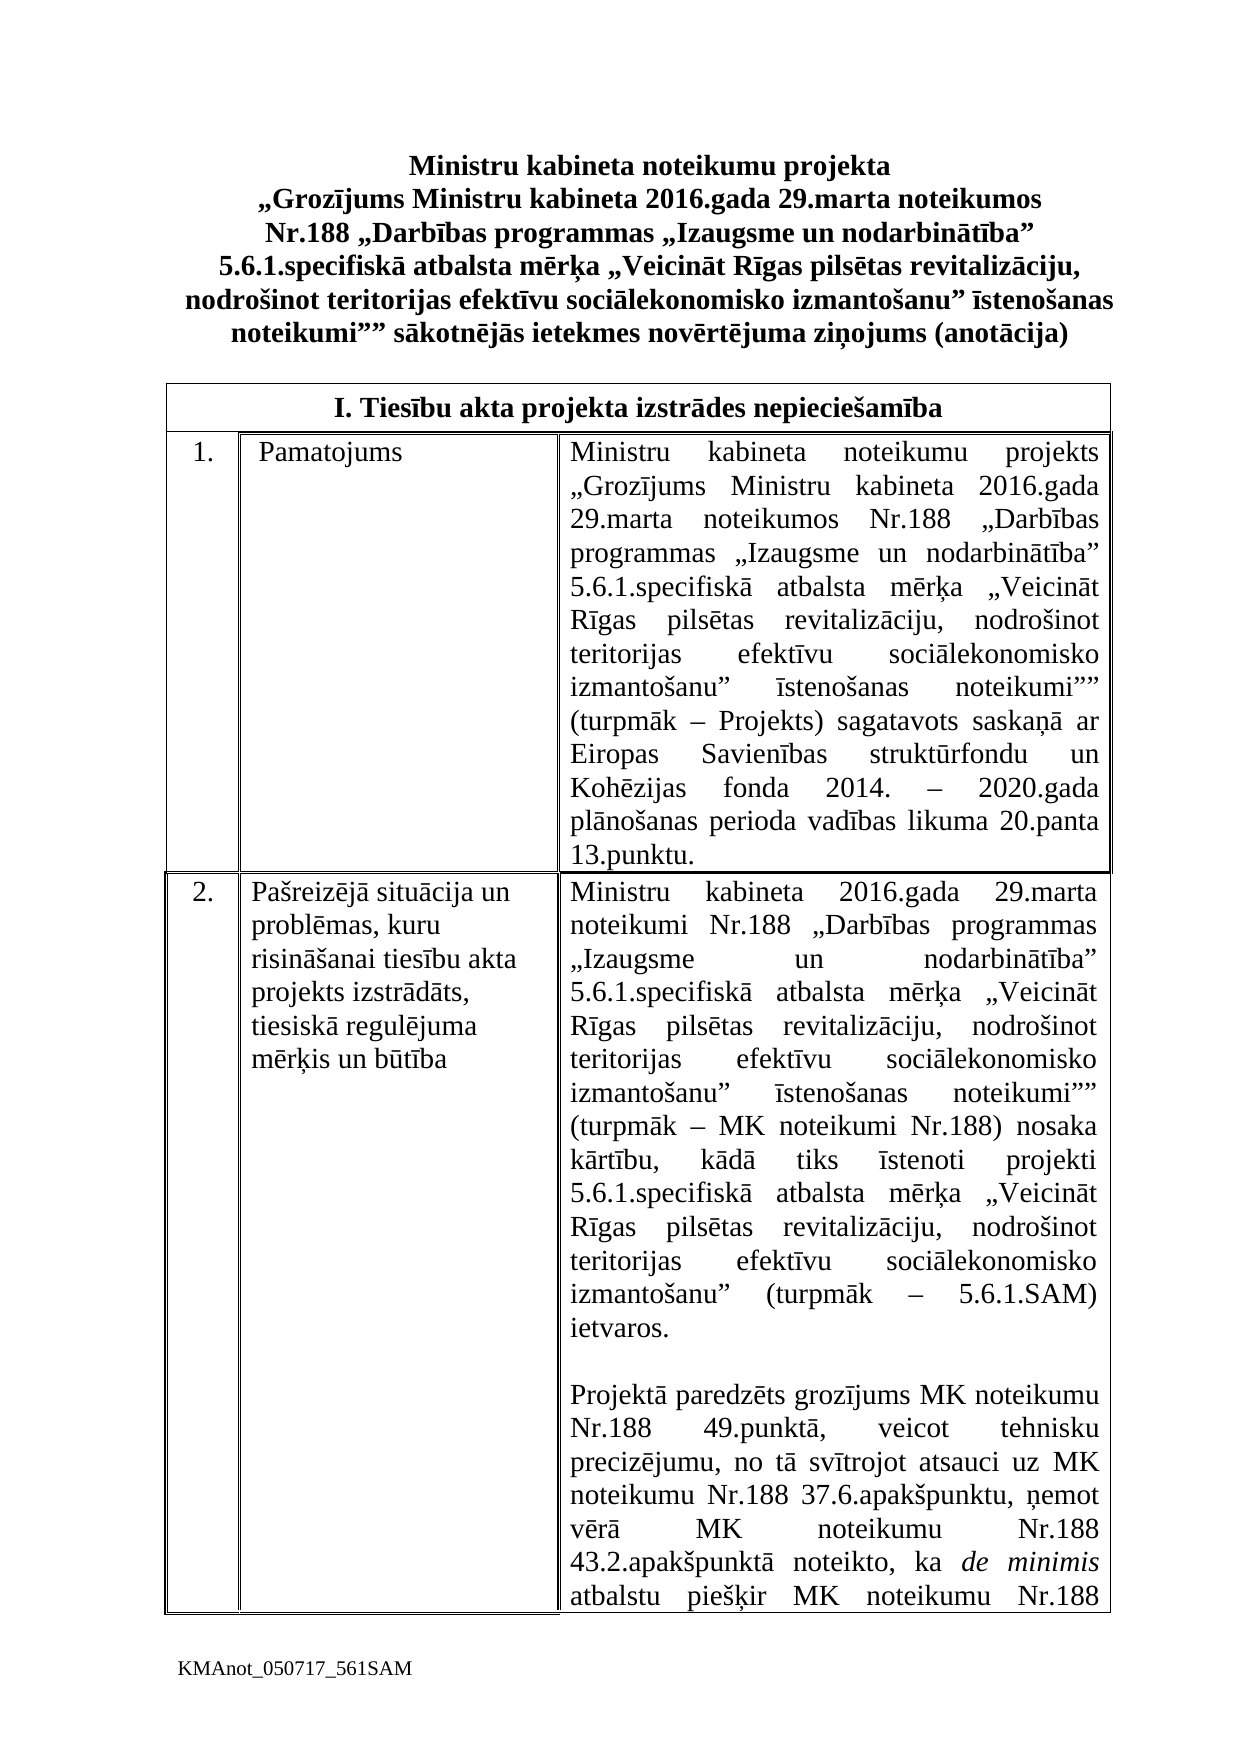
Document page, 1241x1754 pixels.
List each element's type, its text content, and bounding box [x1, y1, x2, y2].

table_cell Ministru kabineta noteikumu projekts „Grozījums Ministru kabineta 2016.gada 29.marta noteikumos Nr.188 „Darbības programmas „Izaugsme un nodarbinātība” 5.6.1.specifiskā atbalsta mērķa „Veicināt Rīgas pilsētas revitalizāciju, nodrošinot teritorijas efektīvu sociālekonomisko izmantošanu” īstenošanas noteikumi”” (turpmāk – Projekts) sagatavots saskaņā ar Eiropas Savienības struktūrfondu un Kohēzijas fonda 2014. – 2020.gada plānošanas perioda vadības likuma 20.panta 13.punktu. [560, 435, 1109, 871]
table_cell 2. [168, 874, 240, 1612]
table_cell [559, 873, 1110, 1612]
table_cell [240, 874, 559, 1612]
table_header I. Tiesību akta projekta izstrādes nepieciešamība [167, 384, 1110, 431]
text Ministru kabineta noteikumu projekta [177, 148, 1122, 181]
table_cell 1. [167, 432, 238, 871]
text „Grozījums Ministru kabineta 2016.gada 29.marta noteikumos Nr.188 „Darbības programmas „Izaugsme un nodarbinātība” 5.6.1.specifiskā atbalsta mērķa „Veicināt Rīgas pilsētas revitalizāciju, nodrošinot teritorijas efektīvu sociālekonomisko izmantošanu” īstenošanas noteikumi”” sākotnējās ietekmes novērtējuma ziņojums (anotācija) [177, 181, 1122, 349]
table_cell Pamatojums [241, 435, 557, 871]
